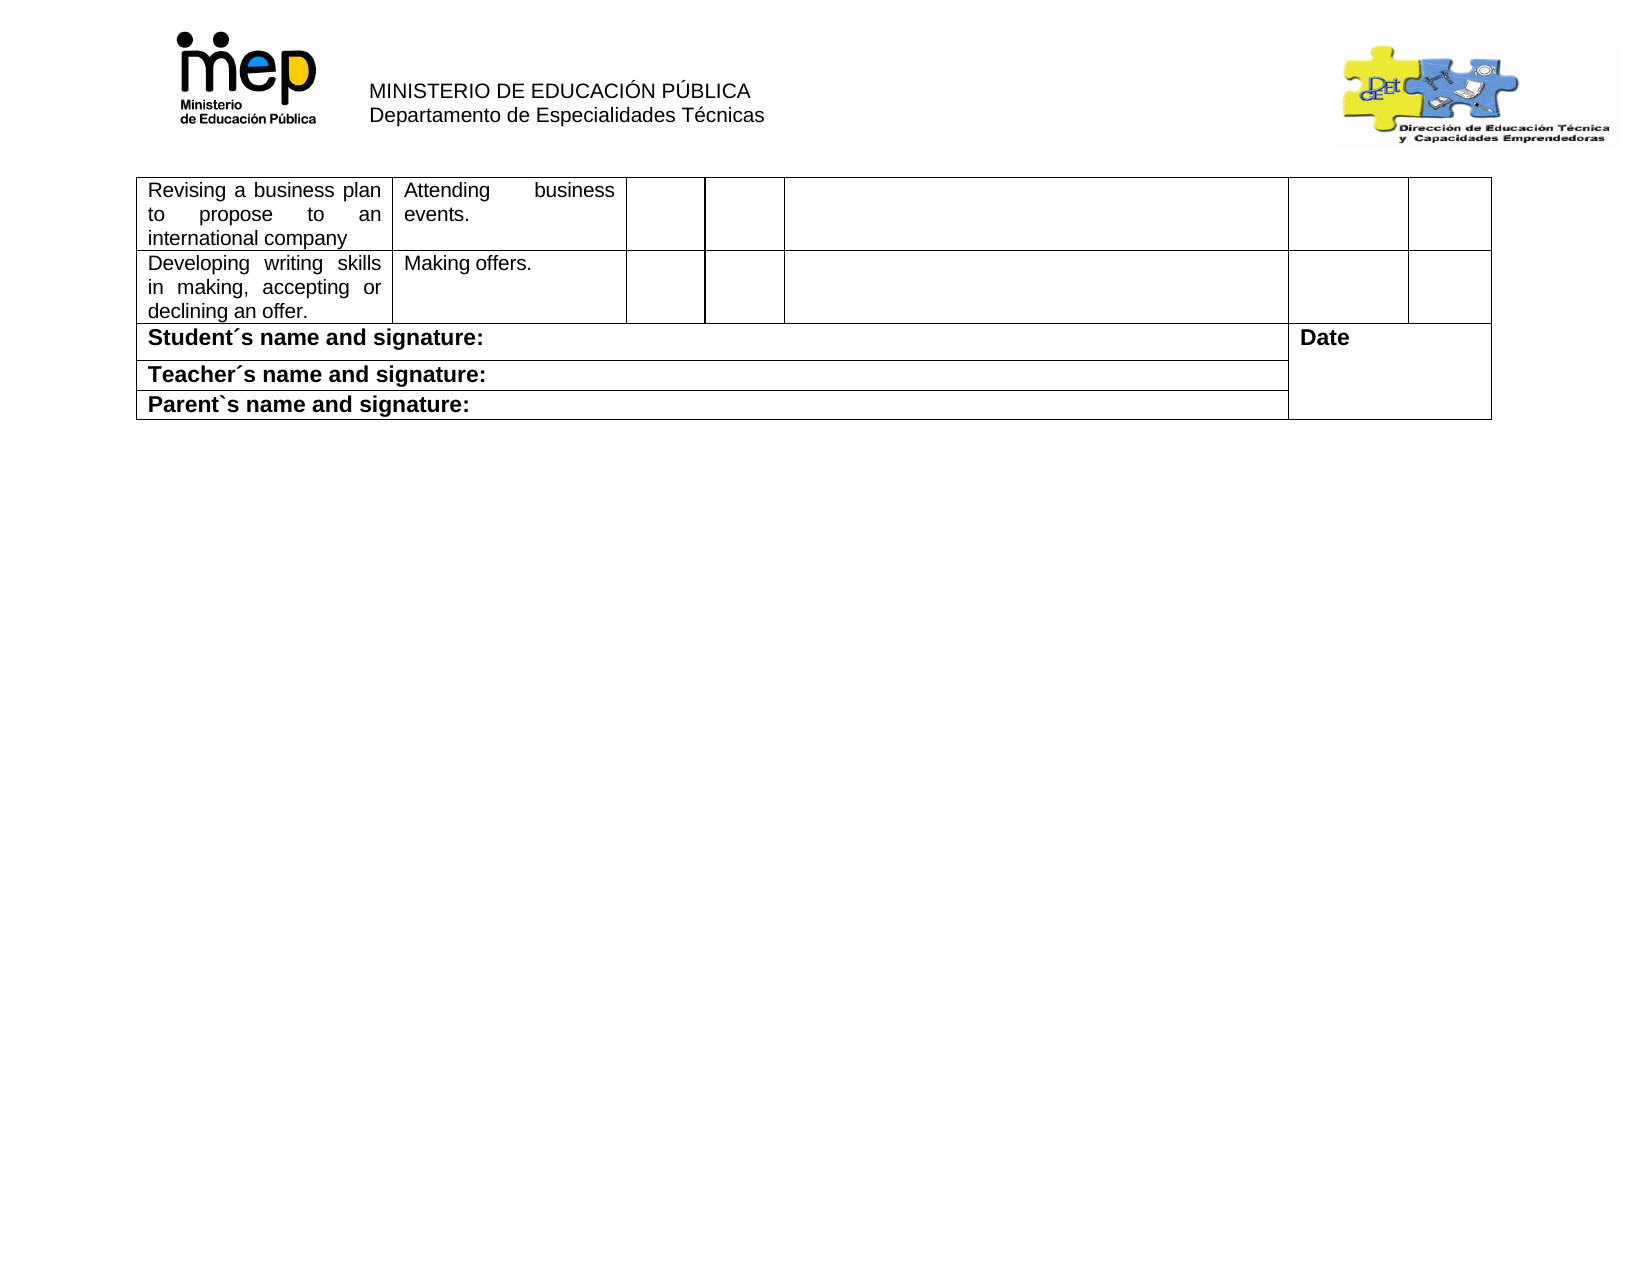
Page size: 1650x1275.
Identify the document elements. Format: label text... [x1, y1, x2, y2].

picture [158, 16, 355, 164]
table_cell [1409, 251, 1491, 323]
table_cell Parent`s name and signature: [137, 391, 1288, 419]
table_cell [627, 251, 704, 323]
table_cell [706, 178, 784, 250]
table_cell [1289, 178, 1408, 250]
table_cell [785, 251, 1288, 323]
table_cell [1289, 251, 1408, 323]
table_cell Date [1289, 324, 1491, 419]
table_cell Attending business events. [393, 178, 626, 250]
table_cell Developing writing skills in making, accepting or declining an offer. [137, 251, 392, 323]
table_cell Making offers. [393, 251, 626, 323]
table_cell Revising a business plan to propose to an international company [137, 178, 392, 250]
table_cell [785, 178, 1288, 250]
picture [1336, 45, 1619, 174]
table_cell [706, 251, 784, 323]
table_cell [1409, 178, 1491, 250]
table_cell [627, 178, 704, 250]
table_cell Student´s name and signature: [137, 324, 1288, 360]
table_cell Teacher´s name and signature: [137, 361, 1288, 390]
